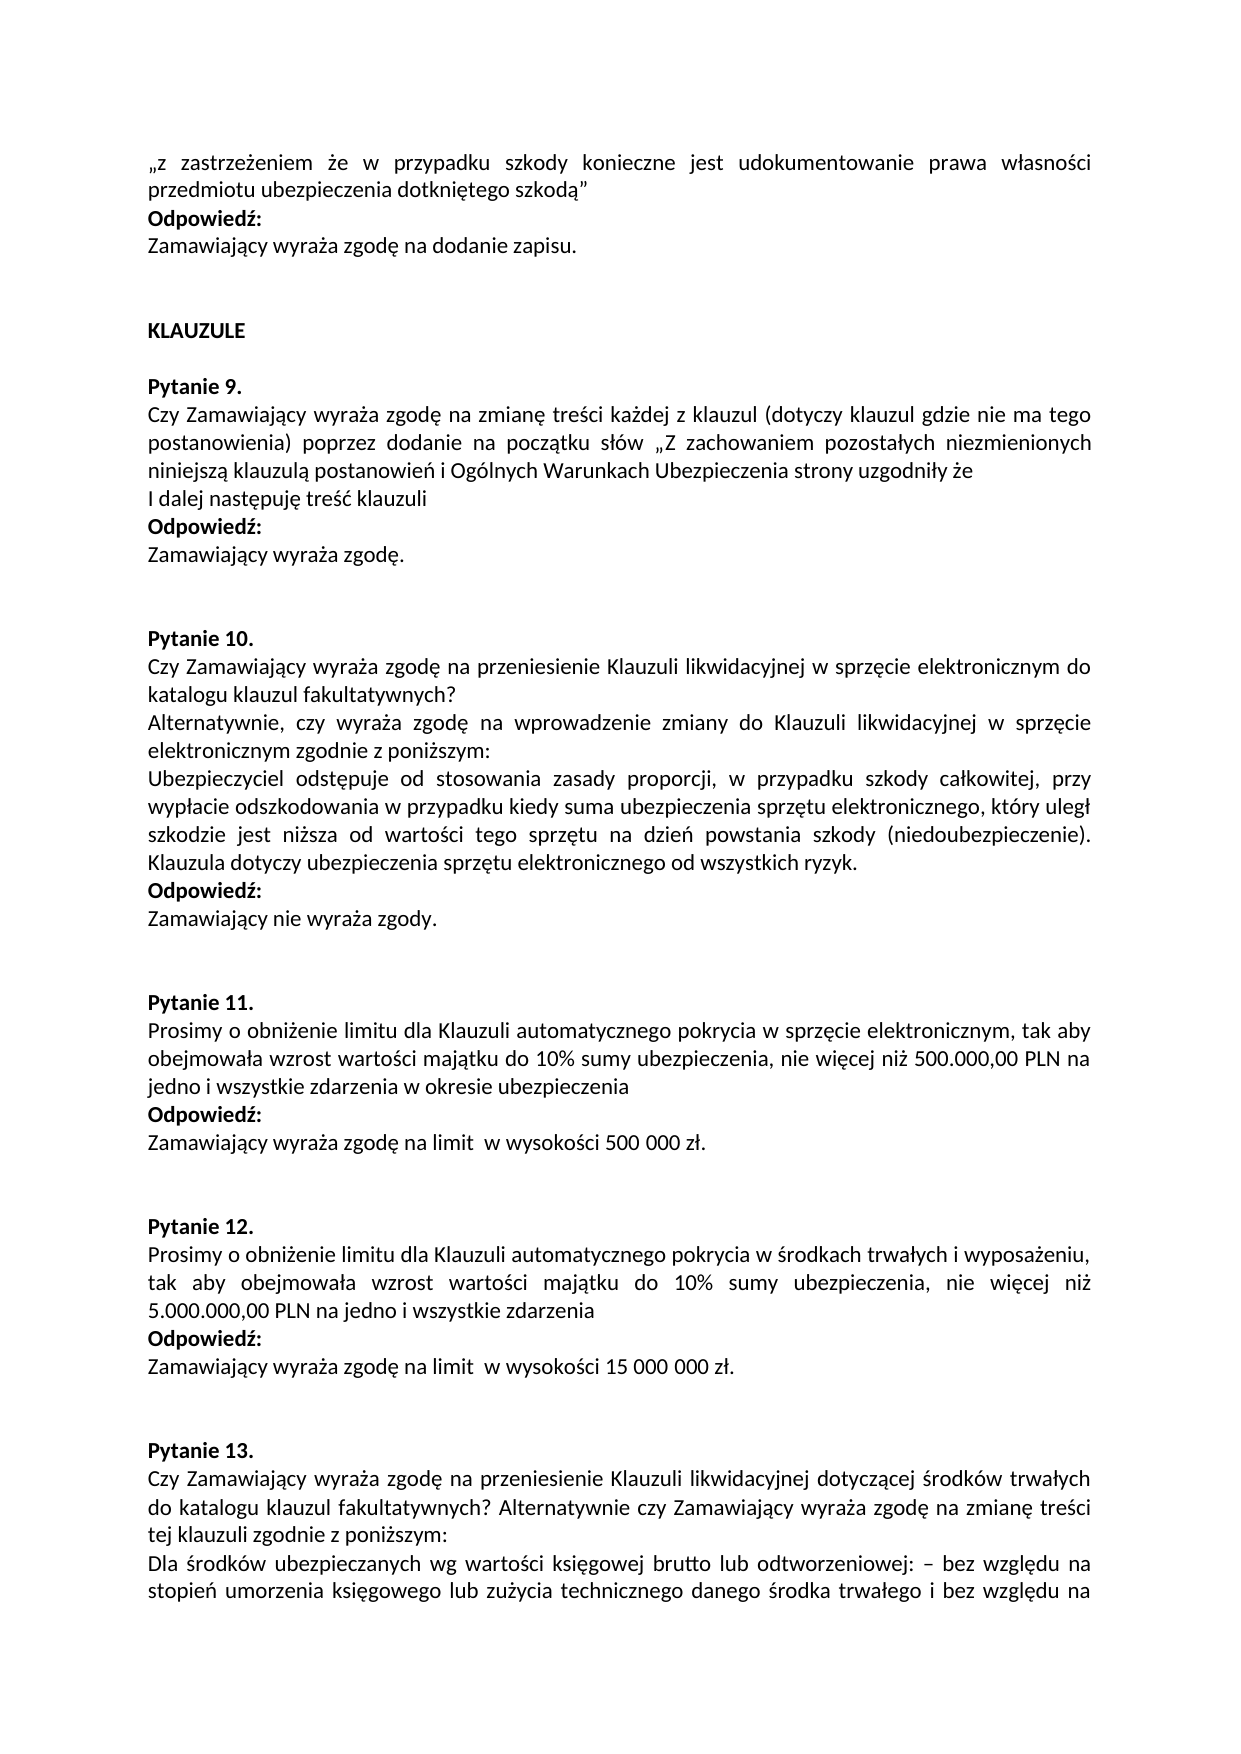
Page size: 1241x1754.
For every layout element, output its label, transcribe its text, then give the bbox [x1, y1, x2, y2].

text Prosimy o obniżenie limitu dla Klauzuli automatycznego pokrycia w sprzęcie elektronicznym, tak aby obejmowała wzrost wartości majątku do 10% sumy ubezpieczenia, nie więcej niż 500.000,00 PLN na jedno i wszystkie zdarzenia w okresie ubezpieczenia [148, 1016, 1093, 1100]
text Pytanie 12. [148, 1212, 1093, 1240]
text Alternatywnie, czy wyraża zgodę na wprowadzenie zmiany do Klauzuli likwidacyjnej w sprzęcie elektronicznym zgodnie z poniższym: [148, 708, 1093, 764]
text Czy Zamawiający wyraża zgodę na przeniesienie Klauzuli likwidacyjnej w sprzęcie elektronicznym do katalogu klauzul fakultatywnych? [148, 652, 1093, 708]
text Czy Zamawiający wyraża zgodę na zmianę treści każdej z klauzul (dotyczy klauzul gdzie nie ma tego postanowienia) poprzez dodanie na początku słów „Z zachowaniem pozostałych niezmienionych niniejszą klauzulą postanowień i Ogólnych Warunkach Ubezpieczenia strony uzgodniły że [148, 400, 1093, 484]
text Ubezpieczyciel odstępuje od stosowania zasady proporcji, w przypadku szkody całkowitej, przy wypłacie odszkodowania w przypadku kiedy suma ubezpieczenia sprzętu elektronicznego, który uległ szkodzie jest niższa od wartości tego sprzętu na dzień powstania szkody (niedoubezpieczenie). Klauzula dotyczy ubezpieczenia sprzętu elektronicznego od wszystkich ryzyk. [148, 764, 1093, 876]
text Odpowiedź: Zamawiający wyraża zgodę na dodanie zapisu. [148, 204, 1093, 260]
text Odpowiedź: Zamawiający wyraża zgodę. [148, 512, 1093, 568]
text Pytanie 13. [148, 1437, 1093, 1464]
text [148, 1549, 1093, 1605]
text I dalej następuję treść klauzuli [148, 484, 1093, 512]
list Zamawiający wyraża zgodę na limit w wysokości 15 000 000 zł. [148, 1352, 1093, 1381]
list Zamawiający wyraża zgodę na limit w wysokości 500 000 zł. [148, 1128, 1093, 1156]
text Pytanie 9. [148, 372, 1093, 400]
list Odpowiedź: [148, 1324, 1093, 1352]
text Odpowiedź: Zamawiający nie wyraża zgody. [148, 876, 1093, 932]
text Pytanie 11. [148, 988, 1093, 1016]
text Prosimy o obniżenie limitu dla Klauzuli automatycznego pokrycia w środkach trwałych i wyposażeniu, tak aby obejmowała wzrost wartości majątku do 10% sumy ubezpieczenia, nie więcej niż 5.000.000,00 PLN na jedno i wszystkie zdarzenia [148, 1240, 1093, 1324]
text Czy Zamawiający wyraża zgodę na przeniesienie Klauzuli likwidacyjnej dotyczącej środków trwałych do katalogu klauzul fakultatywnych? Alternatywnie czy Zamawiający wyraża zgodę na zmianę treści tej klauzuli zgodnie z poniższym: [148, 1464, 1093, 1549]
text Pytanie 10. [148, 624, 1093, 652]
list Odpowiedź: [148, 1100, 1093, 1128]
text KLAUZULE [148, 316, 1093, 344]
text „z zastrzeżeniem że w przypadku szkody konieczne jest udokumentowanie prawa własności przedmiotu ubezpieczenia dotkniętego szkodą” [148, 148, 1093, 204]
